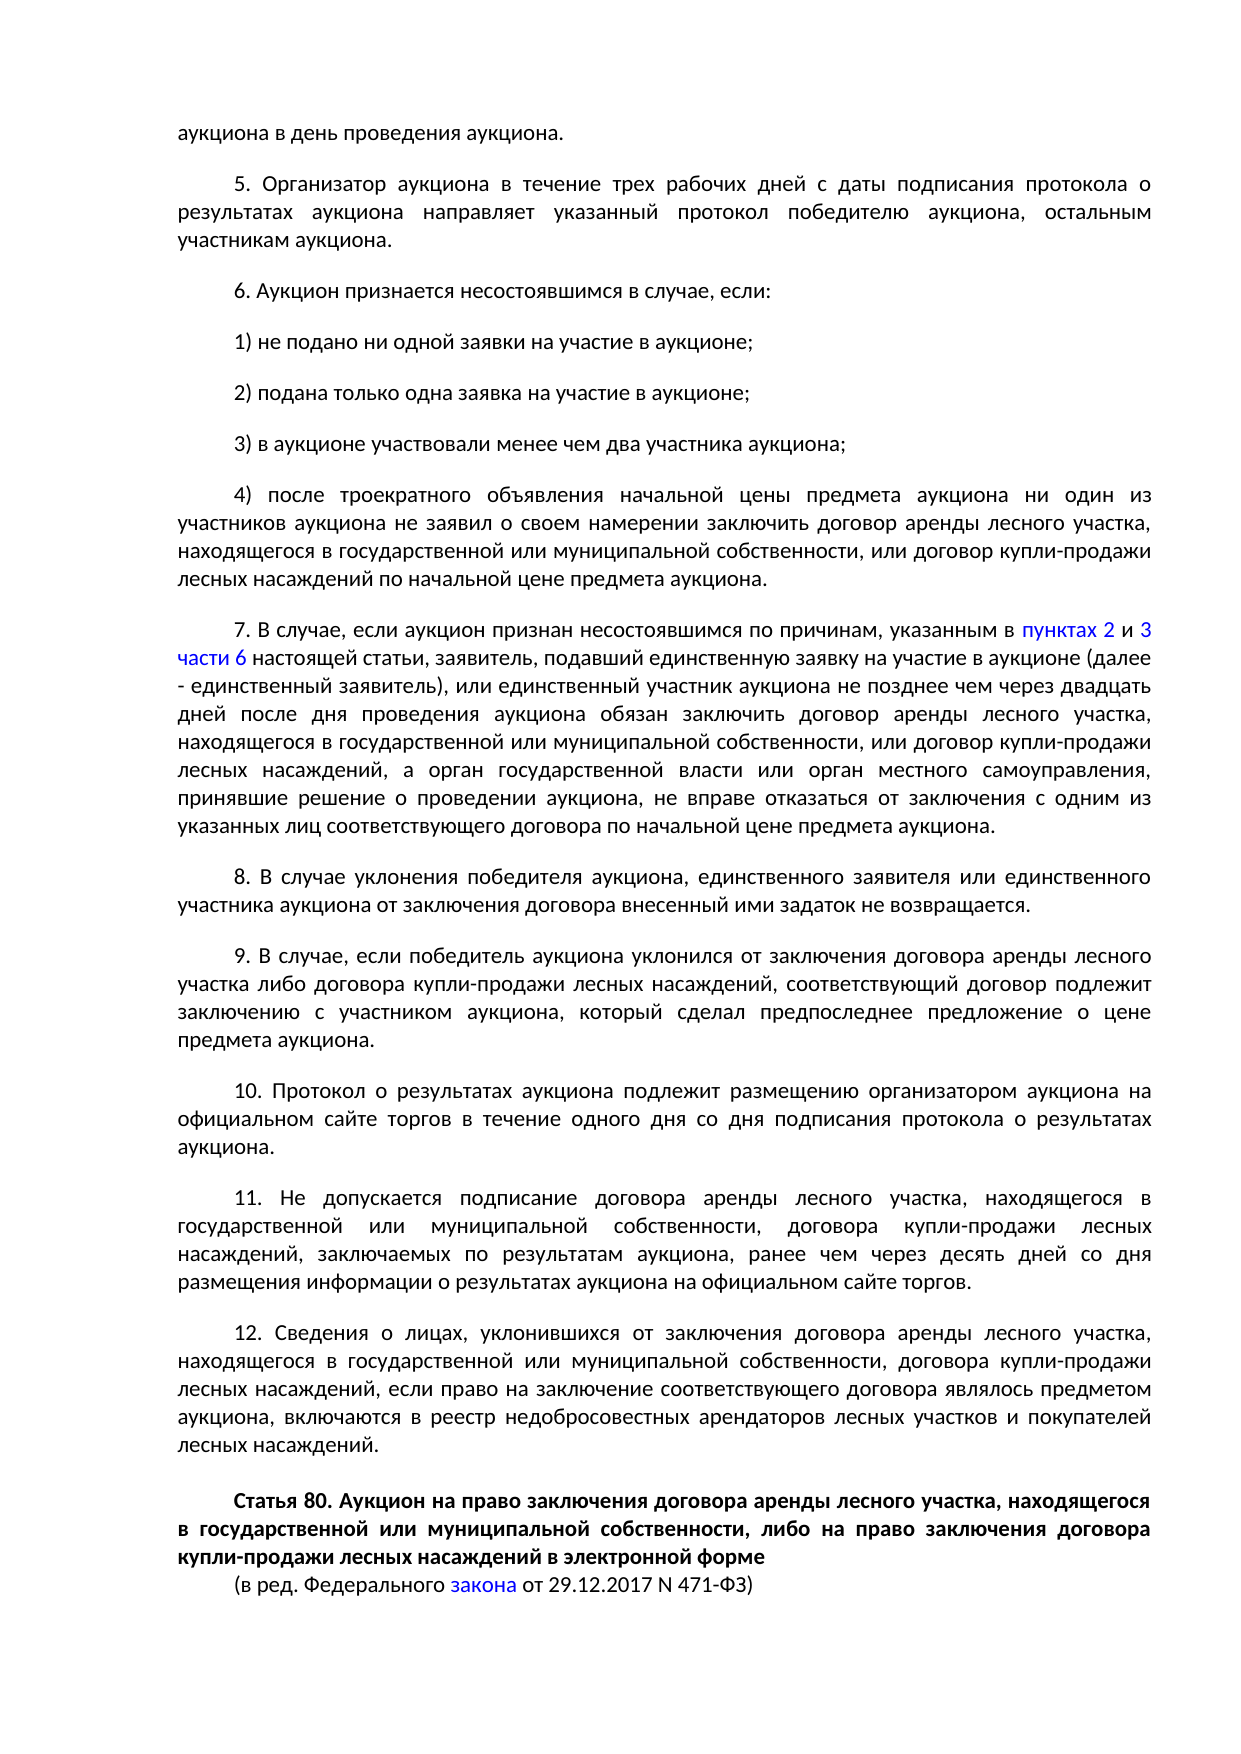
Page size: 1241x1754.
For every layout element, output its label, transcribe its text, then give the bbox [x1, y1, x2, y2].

text 10. Протокол о результатах аукциона подлежит размещению организатором аукциона на официальном сайте торгов в течение одного дня со дня подписания протокола о результатах аукциона. [177, 1076, 1152, 1160]
text 9. В случае, если победитель аукциона уклонился от заключения договора аренды лесного участка либо договора купли-продажи лесных насаждений, соответствующий договор подлежит заключению с участником аукциона, который сделал предпоследнее предложение о цене предмета аукциона. [177, 941, 1152, 1053]
title Статья 80. Аукцион на право заключения договора аренды лесного участка, находящегося в государственной или муниципальной собственности, либо на право заключения договора купли-продажи лесных насаждений в электронной форме [177, 1486, 1152, 1570]
text 1) не подано ни одной заявки на участие в аукционе; [177, 327, 1152, 355]
text 7. В случае, если аукцион признан несостоявшимся по причинам, указанным в пунктах 2 и 3 части 6 настоящей статьи, заявитель, подавший единственную заявку на участие в аукционе (далее - единственный заявитель), или единственный участник аукциона не позднее чем через двадцать дней после дня проведения аукциона обязан заключить договор аренды лесного участка, находящегося в государственной или муниципальной собственности, или договор купли-продажи лесных насаждений, а орган государственной власти или орган местного самоуправления, принявшие решение о проведении аукциона, не вправе отказаться от заключения с одним из указанных лиц соответствующего договора по начальной цене предмета аукциона. [177, 615, 1152, 839]
text 2) подана только одна заявка на участие в аукционе; [177, 378, 1152, 406]
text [177, 118, 1152, 146]
text 6. Аукцион признается несостоявшимся в случае, если: [177, 276, 1152, 304]
text (в ред. Федерального закона от 29.12.2017 N 471-ФЗ) [177, 1570, 1152, 1598]
text 4) после троекратного объявления начальной цены предмета аукциона ни один из участников аукциона не заявил о своем намерении заключить договор аренды лесного участка, находящегося в государственной или муниципальной собственности, или договор купли-продажи лесных насаждений по начальной цене предмета аукциона. [177, 480, 1152, 592]
text 5. Организатор аукциона в течение трех рабочих дней с даты подписания протокола о результатах аукциона направляет указанный протокол победителю аукциона, остальным участникам аукциона. [177, 169, 1152, 253]
text 12. Сведения о лицах, уклонившихся от заключения договора аренды лесного участка, находящегося в государственной или муниципальной собственности, договора купли-продажи лесных насаждений, если право на заключение соответствующего договора являлось предметом аукциона, включаются в реестр недобросовестных арендаторов лесных участков и покупателей лесных насаждений. [177, 1318, 1152, 1458]
text 8. В случае уклонения победителя аукциона, единственного заявителя или единственного участника аукциона от заключения договора внесенный ими задаток не возвращается. [177, 862, 1152, 918]
text 11. Не допускается подписание договора аренды лесного участка, находящегося в государственной или муниципальной собственности, договора купли-продажи лесных насаждений, заключаемых по результатам аукциона, ранее чем через десять дней со дня размещения информации о результатах аукциона на официальном сайте торгов. [177, 1183, 1152, 1295]
text 3) в аукционе участвовали менее чем два участника аукциона; [177, 429, 1152, 457]
